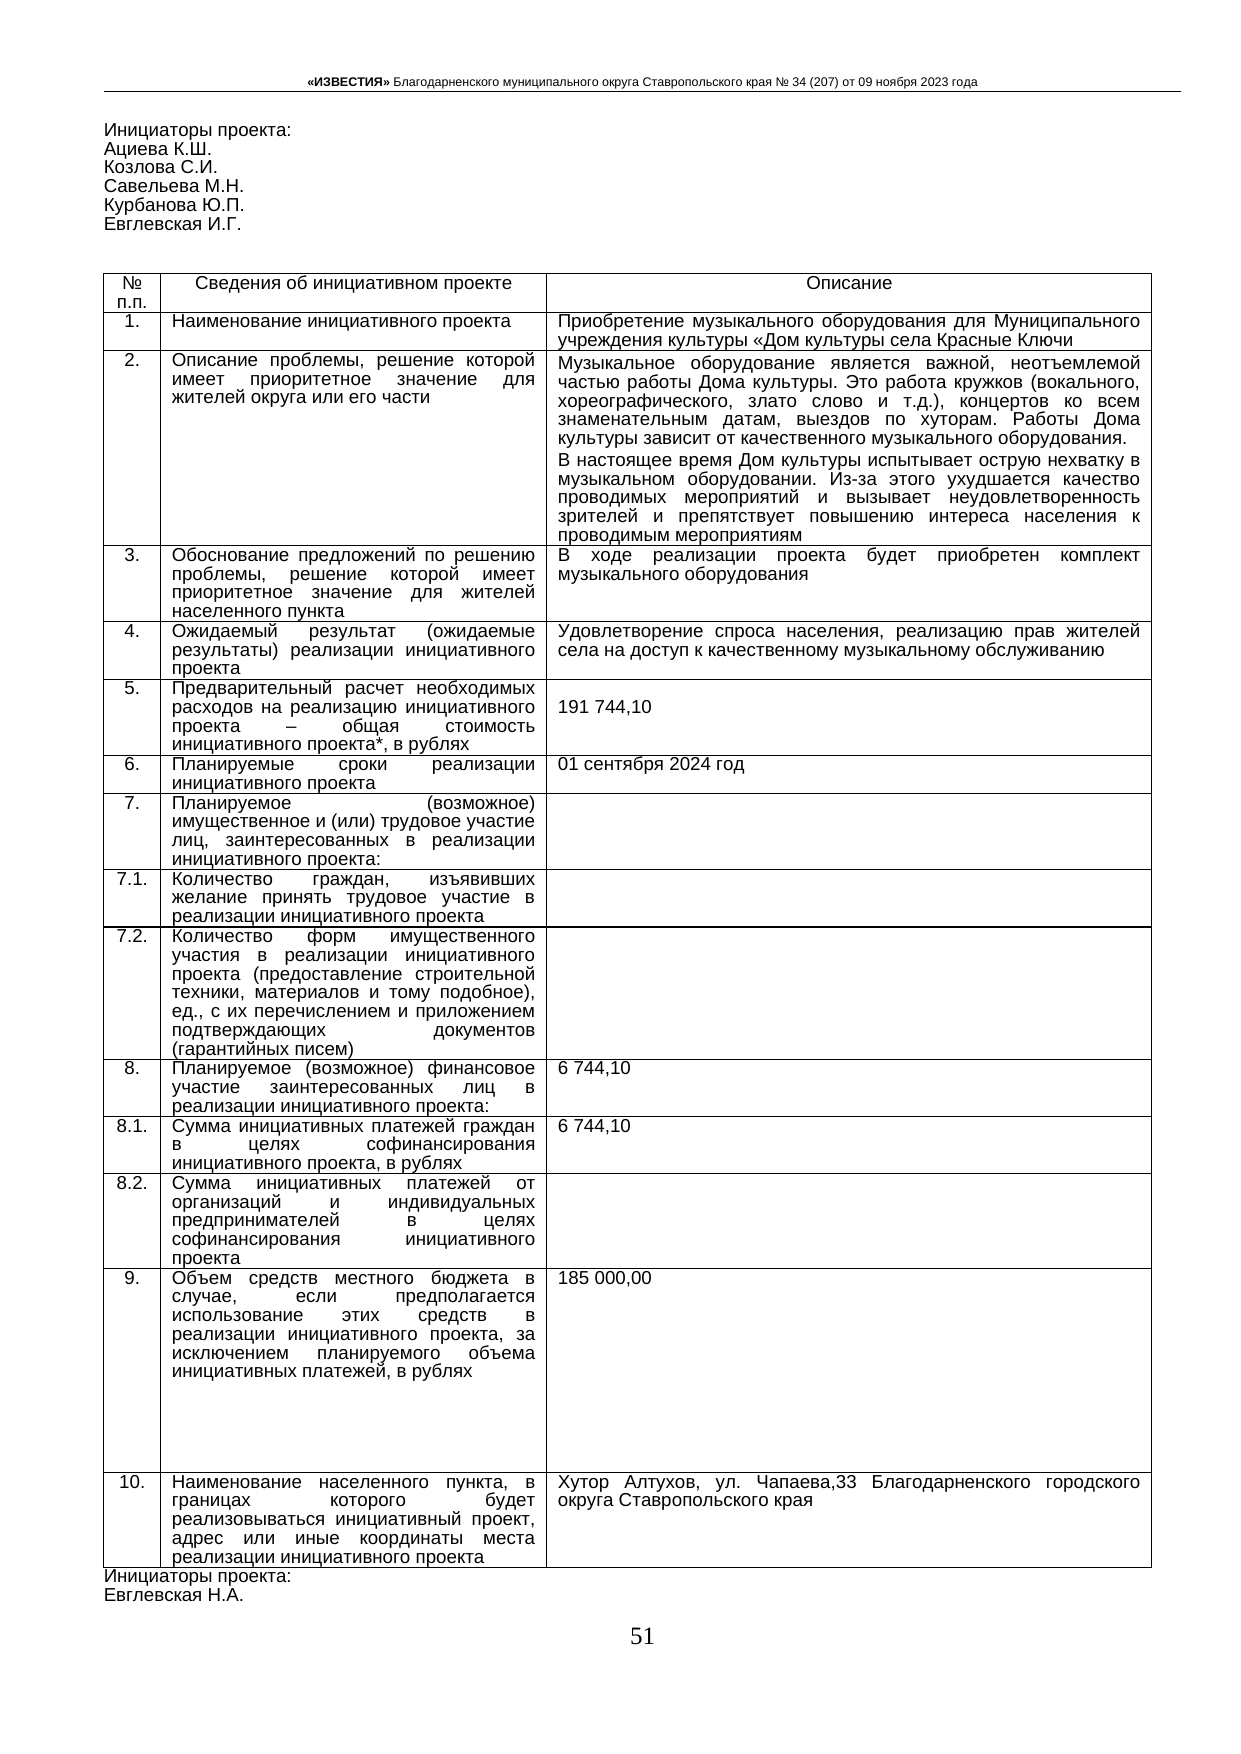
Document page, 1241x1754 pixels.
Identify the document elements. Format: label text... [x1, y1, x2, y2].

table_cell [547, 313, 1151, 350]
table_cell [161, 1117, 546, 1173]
text Евглевская И.Г. [103, 215, 1181, 234]
text Козлова С.И. [103, 159, 1181, 177]
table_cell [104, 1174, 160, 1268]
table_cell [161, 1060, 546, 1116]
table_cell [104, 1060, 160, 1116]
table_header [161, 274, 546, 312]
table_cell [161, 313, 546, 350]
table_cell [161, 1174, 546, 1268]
text Савельева М.Н. [103, 177, 1181, 196]
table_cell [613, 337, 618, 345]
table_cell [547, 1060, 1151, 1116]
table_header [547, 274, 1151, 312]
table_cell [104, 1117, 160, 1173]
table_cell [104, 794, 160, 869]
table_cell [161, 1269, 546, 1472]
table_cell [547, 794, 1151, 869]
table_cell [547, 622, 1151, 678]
text Ациева К.Ш. [103, 140, 1181, 159]
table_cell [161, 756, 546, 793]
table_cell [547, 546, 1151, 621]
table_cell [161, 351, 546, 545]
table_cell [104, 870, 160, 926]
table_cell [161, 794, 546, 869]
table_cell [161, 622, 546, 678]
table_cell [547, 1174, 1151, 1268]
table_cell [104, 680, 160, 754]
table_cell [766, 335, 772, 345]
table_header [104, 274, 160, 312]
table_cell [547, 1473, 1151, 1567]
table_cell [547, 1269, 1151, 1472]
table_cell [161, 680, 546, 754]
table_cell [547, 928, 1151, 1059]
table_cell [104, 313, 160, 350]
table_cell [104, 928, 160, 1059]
text Евглевская Н.А. [103, 1587, 1181, 1605]
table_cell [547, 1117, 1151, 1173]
text Инициаторы проекта: [103, 1568, 1181, 1587]
text Инициаторы проекта: [103, 121, 1181, 140]
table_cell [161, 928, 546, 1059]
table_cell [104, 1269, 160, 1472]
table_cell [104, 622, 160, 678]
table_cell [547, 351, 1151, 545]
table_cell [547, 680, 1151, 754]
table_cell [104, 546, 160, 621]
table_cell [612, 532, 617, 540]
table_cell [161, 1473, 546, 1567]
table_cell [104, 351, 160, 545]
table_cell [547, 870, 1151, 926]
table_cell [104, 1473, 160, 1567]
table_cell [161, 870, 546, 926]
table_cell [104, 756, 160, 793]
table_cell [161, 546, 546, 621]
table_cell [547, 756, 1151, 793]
text Курбанова Ю.П. [103, 196, 1181, 215]
